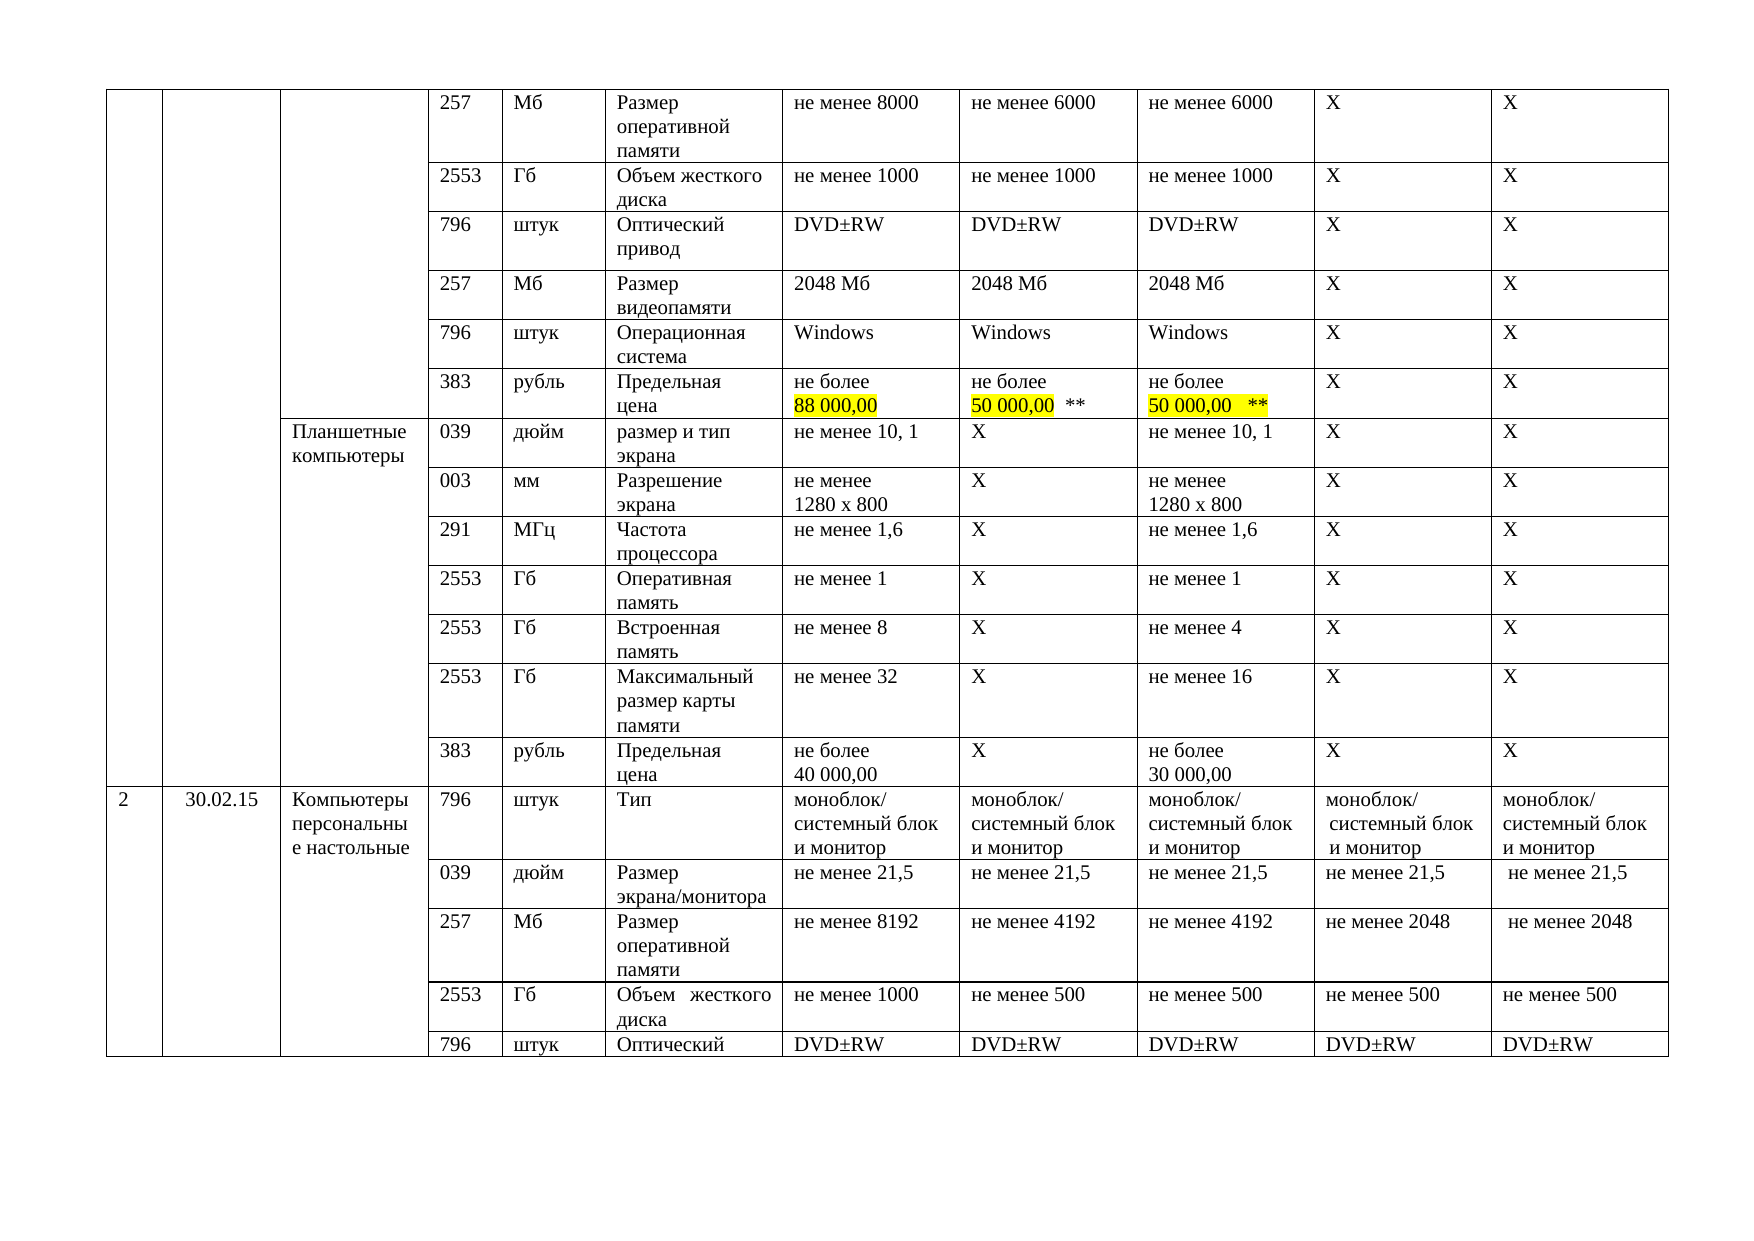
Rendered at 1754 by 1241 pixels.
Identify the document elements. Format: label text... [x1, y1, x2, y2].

table_cell Х [960, 468, 1137, 516]
table_cell 257 [429, 271, 502, 319]
table_cell Х [1315, 271, 1491, 319]
table_cell не менее 1 [783, 566, 959, 614]
table_cell мм [503, 468, 605, 516]
table_cell Гб [503, 664, 605, 737]
table_cell 2553 [429, 664, 502, 737]
table_cell моноблок/системный блок и монитор [1138, 787, 1314, 859]
table_cell Объем жесткого диска [606, 983, 782, 1031]
table_cell Х [1492, 369, 1668, 417]
table_cell штук [503, 1032, 605, 1056]
table_cell Х [1315, 163, 1491, 211]
table_cell не менее 1000 [1138, 163, 1314, 211]
table_cell не менее 1,6 [1138, 517, 1314, 565]
table_cell 2553 [429, 566, 502, 614]
table_cell DVD±RW [1315, 1032, 1491, 1056]
table_cell Х [1492, 517, 1668, 565]
table_cell 30.02.15 [163, 787, 280, 1056]
table_cell не менее 4192 [960, 909, 1137, 981]
table_cell не более 40 000,00 [783, 738, 959, 786]
table_cell DVD±RW [1138, 1032, 1314, 1056]
table_cell не менее 21,5 [1315, 860, 1491, 908]
table_cell Оптический привод [606, 1032, 782, 1056]
table_cell Планшетные компьютеры [281, 419, 428, 786]
table_cell Размер видеопамяти [606, 271, 782, 319]
table_cell Х [960, 664, 1137, 737]
table_cell Windows [783, 320, 959, 368]
table_cell Х [1315, 320, 1491, 368]
table_cell Гб [503, 615, 605, 663]
table_cell не менее 1280 x 800 [783, 468, 959, 516]
table_cell не менее 21,5 [783, 860, 959, 908]
table_cell Мб [503, 271, 605, 319]
table_cell Компьютеры персональные настольные [281, 787, 428, 1056]
table_cell моноблок/системный блок и монитор [783, 787, 959, 859]
table_cell не менее 8 [783, 615, 959, 663]
table_cell дюйм [503, 419, 605, 467]
table_cell 039 [429, 419, 502, 467]
table_cell 2048 Мб [960, 271, 1137, 319]
table_cell 2048 Мб [783, 271, 959, 319]
table_cell 796 [429, 1032, 502, 1056]
table_cell не более 50 000,00 ** [960, 369, 1137, 417]
table_cell Размер оперативной памяти [606, 90, 782, 162]
table_cell Предельная цена [606, 738, 782, 786]
table_cell 291 [429, 517, 502, 565]
table_cell моноблок/системный блок и монитор [1492, 787, 1668, 859]
table_cell Разрешение экрана [606, 468, 782, 516]
table_cell Х [1492, 271, 1668, 319]
table_cell 796 [429, 320, 502, 368]
table_cell не менее 4 [1138, 615, 1314, 663]
table_cell DVD±RW [783, 212, 959, 270]
table_cell Х [1492, 90, 1668, 162]
table_cell Максимальный размер карты памяти [606, 664, 782, 737]
table_cell 2553 [429, 163, 502, 211]
table_cell Windows [1138, 320, 1314, 368]
table_cell DVD±RW [960, 1032, 1137, 1056]
table_cell 383 [429, 738, 502, 786]
table_cell не менее 6000 [1138, 90, 1314, 162]
table_cell не более 50 000,00 ** [1138, 369, 1314, 417]
table_cell Гб [503, 983, 605, 1031]
table_cell не менее 2048 [1315, 909, 1491, 981]
table_cell не менее 500 [1138, 983, 1314, 1031]
table_cell не менее 8000 [783, 90, 959, 162]
table_cell не менее 4192 [1138, 909, 1314, 981]
table_cell Х [960, 419, 1137, 467]
table_cell Х [960, 738, 1137, 786]
table_cell не менее 500 [960, 983, 1137, 1031]
table_cell 383 [429, 369, 502, 417]
table_cell не менее 8192 [783, 909, 959, 981]
table_cell Х [1315, 615, 1491, 663]
table_cell 2048 Мб [1138, 271, 1314, 319]
table_cell не менее 500 [1492, 983, 1668, 1031]
table_cell не более 30 000,00 [1138, 738, 1314, 786]
table_cell не менее 16 [1138, 664, 1314, 737]
table_cell Х [1315, 369, 1491, 417]
table_cell Х [1315, 90, 1491, 162]
table_cell Мб [503, 90, 605, 162]
table_cell Операционная система [606, 320, 782, 368]
table_cell МГц [503, 517, 605, 565]
table_cell Гб [503, 163, 605, 211]
table_cell 2553 [429, 983, 502, 1031]
table_cell Объем жесткого диска [606, 163, 782, 211]
table_cell Х [1315, 419, 1491, 467]
table_cell DVD±RW [1492, 1032, 1668, 1056]
table_cell дюйм [503, 860, 605, 908]
table_cell не менее 21,5 [1492, 860, 1668, 908]
table_cell штук [503, 212, 605, 270]
table_cell штук [503, 320, 605, 368]
table_cell 2 [107, 787, 162, 1056]
table_cell Х [1315, 212, 1491, 270]
table_cell DVD±RW [960, 212, 1137, 270]
table_cell Х [1492, 738, 1668, 786]
table_cell рубль [503, 738, 605, 786]
table_cell не менее 2048 [1492, 909, 1668, 981]
table_cell моноблок/системный блок и монитор [1315, 787, 1491, 859]
table_cell Х [1492, 320, 1668, 368]
table_cell Х [1492, 163, 1668, 211]
table_cell Х [1492, 664, 1668, 737]
table_cell Windows [960, 320, 1137, 368]
table_cell не менее 1280 x 800 [1138, 468, 1314, 516]
table_cell не менее 1,6 [783, 517, 959, 565]
table_cell Размер экрана/монитора [606, 860, 782, 908]
table_cell Х [1492, 566, 1668, 614]
table_cell 003 [429, 468, 502, 516]
table_cell рубль [503, 369, 605, 417]
table_cell не менее 1 [1138, 566, 1314, 614]
table_cell 796 [429, 787, 502, 859]
table_cell Х [1492, 212, 1668, 270]
table_cell Оперативная память [606, 566, 782, 614]
table_cell Х [1315, 664, 1491, 737]
table_cell Тип [606, 787, 782, 859]
table_cell Х [1315, 517, 1491, 565]
table_cell Х [1315, 566, 1491, 614]
table_cell Размер оперативной памяти [606, 909, 782, 981]
table_cell Х [1492, 615, 1668, 663]
table_cell не менее 32 [783, 664, 959, 737]
table_cell не менее 500 [1315, 983, 1491, 1031]
table_cell не менее 10, 1 [1138, 419, 1314, 467]
table_cell Частота процессора [606, 517, 782, 565]
table_cell Х [1492, 468, 1668, 516]
table_cell штук [503, 787, 605, 859]
table_cell Х [1492, 419, 1668, 467]
table_cell не менее 6000 [960, 90, 1137, 162]
table_cell 257 [429, 909, 502, 981]
table_cell DVD±RW [1138, 212, 1314, 270]
table_cell Встроенная память [606, 615, 782, 663]
table_cell DVD±RW [783, 1032, 959, 1056]
table_cell не более 88 000,00 [783, 369, 959, 417]
table_cell 039 [429, 860, 502, 908]
table_cell Х [960, 517, 1137, 565]
table_cell не менее 1000 [960, 163, 1137, 211]
table_cell размер и тип экрана [606, 419, 782, 467]
table_cell Х [960, 615, 1137, 663]
table_cell Предельная цена [606, 369, 782, 417]
table_cell Оптический привод [606, 212, 782, 270]
table_cell 257 [429, 90, 502, 162]
table_cell не менее 21,5 [960, 860, 1137, 908]
table_cell 796 [429, 212, 502, 270]
table_cell не менее 10, 1 [783, 419, 959, 467]
table_cell моноблок/системный блок и монитор [960, 787, 1137, 859]
table_cell Мб [503, 909, 605, 981]
table_cell Х [1315, 468, 1491, 516]
table_cell Гб [503, 566, 605, 614]
table_cell не менее 1000 [783, 163, 959, 211]
table_cell не менее 1000 [783, 983, 959, 1031]
table_cell Х [1315, 738, 1491, 786]
table_cell 2553 [429, 615, 502, 663]
table_cell Х [960, 566, 1137, 614]
table_cell не менее 21,5 [1138, 860, 1314, 908]
